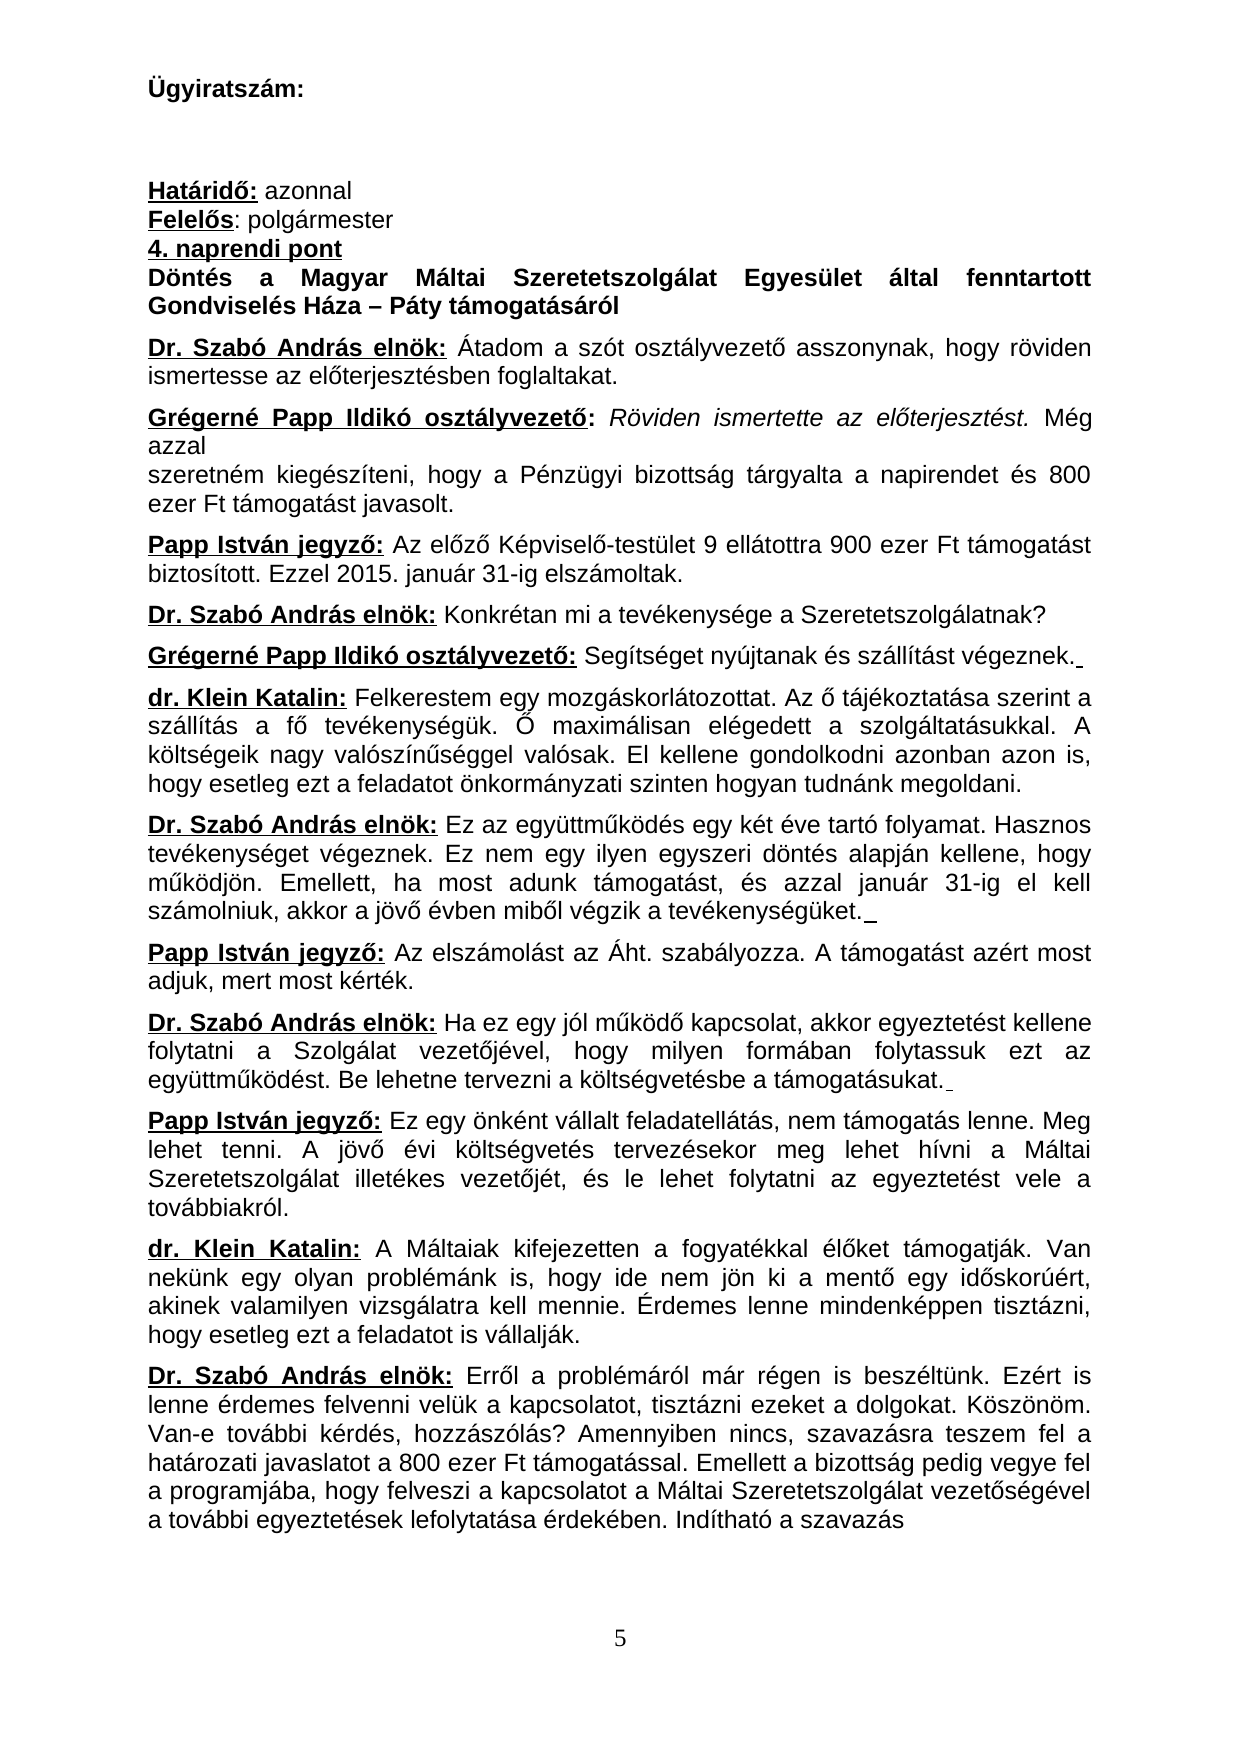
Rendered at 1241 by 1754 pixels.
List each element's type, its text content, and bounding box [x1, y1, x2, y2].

text Papp István jegyző: Az előző Képviselő-testület 9 ellátottra 900 ezer Ft támogatást biztosított. Ezzel 2015. január 31-ig elszámoltak. [148, 530, 1093, 588]
text Dr. Szabó András elnök: Konkrétan mi a tevékenysége a Szeretetszolgálatnak? [148, 600, 1093, 629]
text Döntés a Magyar Máltai Szeretetszolgálat Egyesület által fenntartott Gondviselés Háza – Páty támogatásáról [148, 263, 1093, 320]
text Grégerné Papp Ildikó osztályvezető: Röviden ismertette az előterjesztést. Még azzal [148, 403, 1093, 460]
text Dr. Szabó András elnök: Ha ez egy jól működő kapcsolat, akkor egyeztetést kellene folytatni a Szolgálat vezetőjével, hogy milyen formában folytassuk ezt az együttműködést. Be lehetne tervezni a költségvetésbe a támogatásukat. [148, 1008, 1093, 1094]
text dr. Klein Katalin: Felkerestem egy mozgáskorlátozottat. Az ő tájékoztatása szerint a szállítás a fő tevékenységük. Ő maximálisan elégedett a szolgáltatásukkal. A költségeik nagy valószínűséggel valósak. El kellene gondolkodni azonban azon is, hogy esetleg ezt a feladatot önkormányzati szinten hogyan tudnánk megoldani. [148, 683, 1093, 798]
text 4. naprendi pont [148, 234, 1093, 263]
text Határidő: azonnal [148, 176, 1093, 205]
text Felelős: polgármester [148, 205, 1093, 234]
text Dr. Szabó András elnök: Erről a problémáról már régen is beszéltünk. Ezért is lenne érdemes felvenni velük a kapcsolatot, tisztázni ezeket a dolgokat. Köszönöm. Van-e további kérdés, hozzászólás? Amennyiben nincs, szavazásra teszem fel a határozati javaslatot a 800 ezer Ft támogatással. Emellett a bizottság pedig vegye fel a programjába, hogy felveszi a kapcsolatot a Máltai Szeretetszolgálat vezetőségével a további egyeztetések lefolytatása érdekében. Indítható a szavazás [148, 1361, 1093, 1534]
text Papp István jegyző: Ez egy önként vállalt feladatellátás, nem támogatás lenne. Meg lehet tenni. A jövő évi költségvetés tervezésekor meg lehet hívni a Máltai Szeretetszolgálat illetékes vezetőjét, és le lehet folytatni az egyeztetést vele a továbbiakról. [148, 1106, 1093, 1221]
text dr. Klein Katalin: A Máltaiak kifejezetten a fogyatékkal élőket támogatják. Van nekünk egy olyan problémánk is, hogy ide nem jön ki a mentő egy időskorúért, akinek valamilyen vizsgálatra kell mennie. Érdemes lenne mindenképpen tisztázni, hogy esetleg ezt a feladatot is vállalják. [148, 1234, 1093, 1349]
text Dr. Szabó András elnök: Ez az együttműködés egy két éve tartó folyamat. Hasznos tevékenységet végeznek. Ez nem egy ilyen egyszeri döntés alapján kellene, hogy működjön. Emellett, ha most adunk támogatást, és azzal január 31-ig el kell számolniuk, akkor a jövő évben miből végzik a tevékenységüket. [148, 810, 1093, 925]
text Papp István jegyző: Az elszámolást az Áht. szabályozza. A támogatást azért most adjuk, mert most kérték. [148, 938, 1093, 995]
text szeretném kiegészíteni, hogy a Pénzügyi bizottság tárgyalta a napirendet és 800 ezer Ft támogatást javasolt. [148, 460, 1093, 518]
text Dr. Szabó András elnök: Átadom a szót osztályvezető asszonynak, hogy röviden ismertesse az előterjesztésben foglaltakat. [148, 333, 1093, 390]
text Grégerné Papp Ildikó osztályvezető: Segítséget nyújtanak és szállítást végeznek. [148, 641, 1093, 670]
